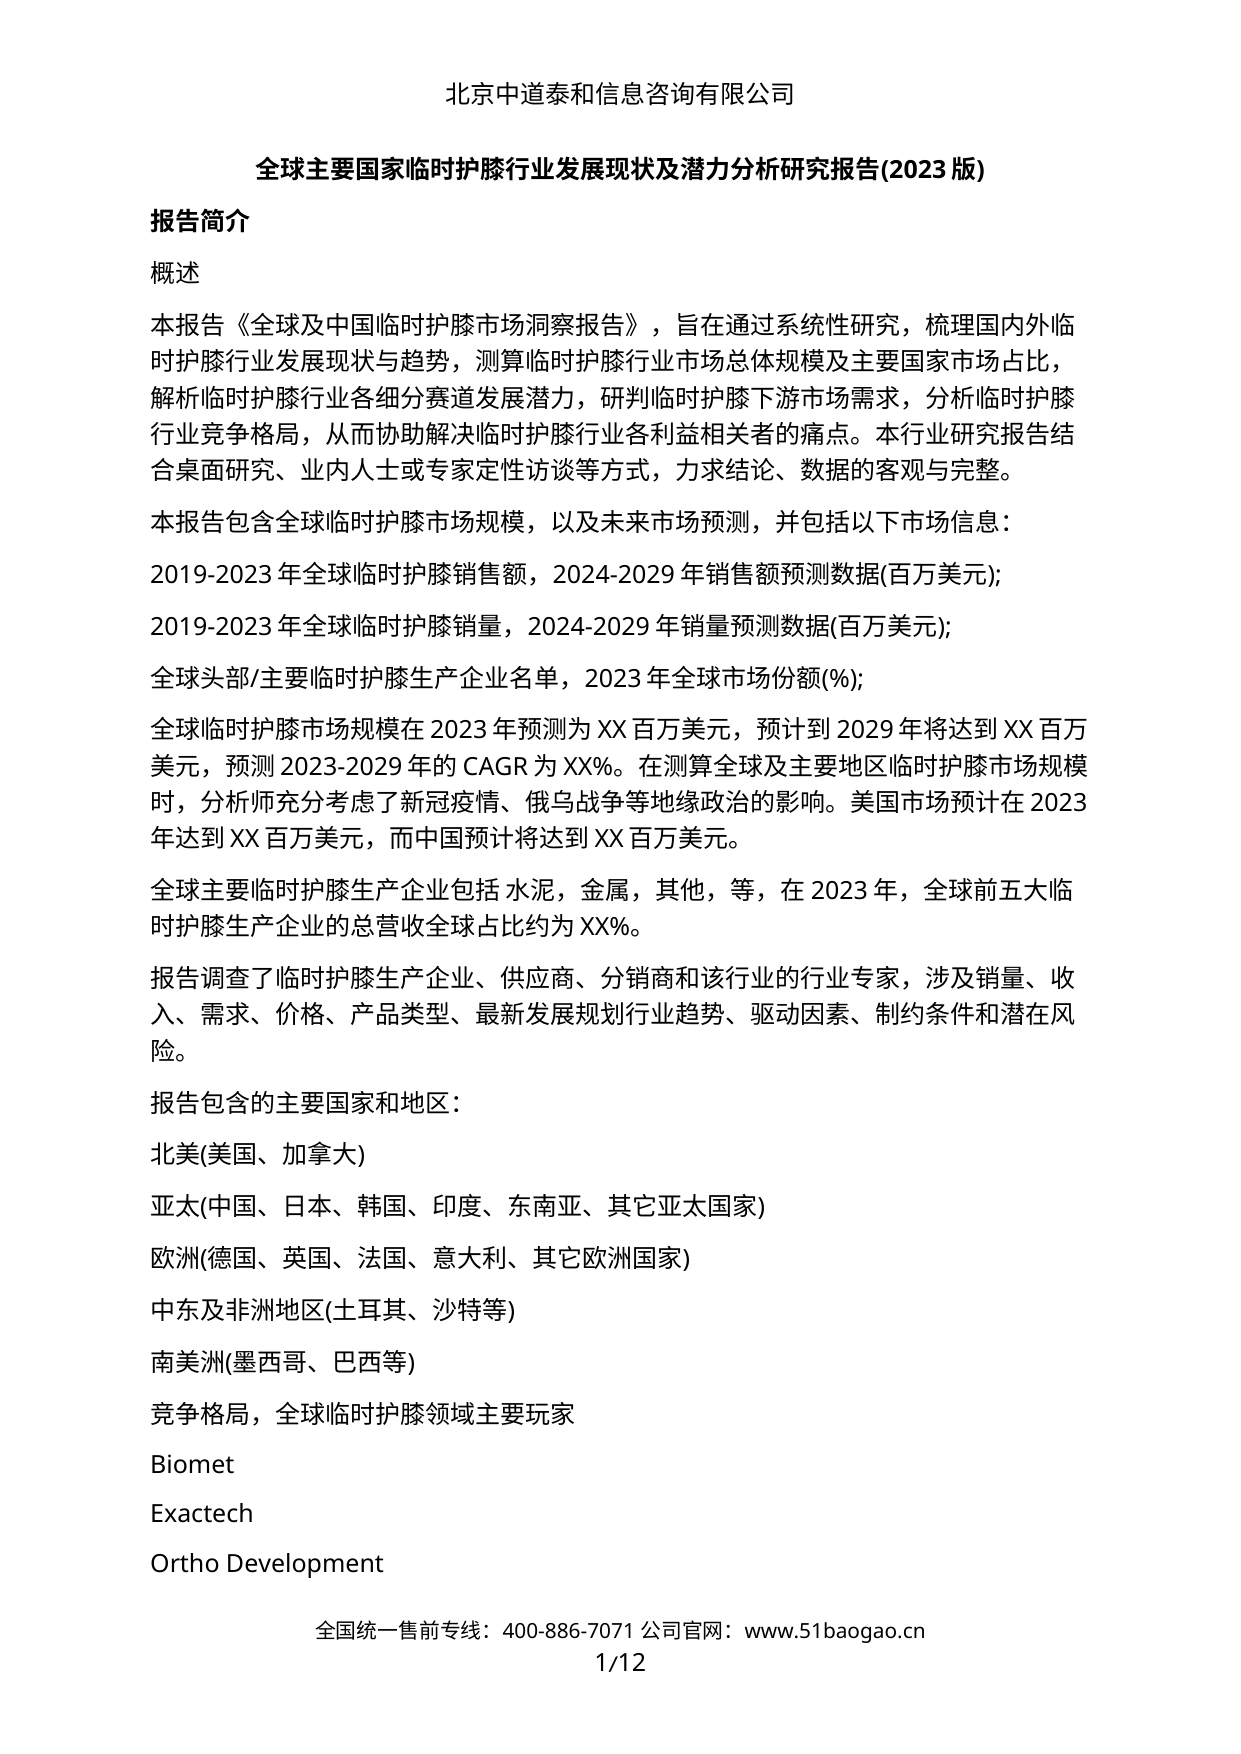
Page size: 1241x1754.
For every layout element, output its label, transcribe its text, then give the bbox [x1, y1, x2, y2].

text 全球主要临时护膝生产企业包括 水泥，金属，其他，等，在2023年，全球前五大临时护膝生产企业的总营收全球占比约为XX%。 [150, 871, 1090, 943]
text 2019-2023年全球临时护膝销量，2024-2029年销量预测数据(百万美元); [150, 606, 1090, 642]
text 南美洲(墨西哥、巴西等) [150, 1342, 1090, 1379]
text 欧洲(德国、英国、法国、意大利、其它欧洲国家) [150, 1239, 1090, 1275]
text 竞争格局，全球临时护膝领域主要玩家 [150, 1394, 1090, 1431]
text 亚太(中国、日本、韩国、印度、东南亚、其它亚太国家) [150, 1187, 1090, 1223]
text Biomet [150, 1446, 1090, 1480]
text 本报告包含全球临时护膝市场规模，以及未来市场预测，并包括以下市场信息： [150, 502, 1090, 539]
text 北美(美国、加拿大) [150, 1135, 1090, 1171]
text 全球主要国家临时护膝行业发展现状及潜力分析研究报告(2023版) [150, 150, 1090, 186]
text 中东及非洲地区(土耳其、沙特等) [150, 1291, 1090, 1327]
text Ortho Development [150, 1546, 1090, 1580]
text 报告包含的主要国家和地区： [150, 1083, 1090, 1119]
text 报告调查了临时护膝生产企业、供应商、分销商和该行业的行业专家，涉及销量、收入、需求、价格、产品类型、最新发展规划行业趋势、驱动因素、制约条件和潜在风险。 [150, 959, 1090, 1067]
text Exactech [150, 1496, 1090, 1530]
text 本报告《全球及中国临时护膝市场洞察报告》，旨在通过系统性研究，梳理国内外临时护膝行业发展现状与趋势，测算临时护膝行业市场总体规模及主要国家市场占比，解析临时护膝行业各细分赛道发展潜力，研判临时护膝下游市场需求，分析临时护膝行业竞争格局，从而协助解决临时护膝行业各利益相关者的痛点。本行业研究报告结合桌面研究、业内人士或专家定性访谈等方式，力求结论、数据的客观与完整。 [150, 306, 1090, 487]
text 报告简介 [150, 202, 1090, 238]
text 2019-2023年全球临时护膝销售额，2024-2029年销售额预测数据(百万美元); [150, 554, 1090, 591]
text 全球临时护膝市场规模在2023年预测为XX百万美元，预计到2029年将达到XX百万美元，预测2023-2029年的CAGR为XX%。在测算全球及主要地区临时护膝市场规模时，分析师充分考虑了新冠疫情、俄乌战争等地缘政治的影响。美国市场预计在2023年达到XX百万美元，而中国预计将达到XX百万美元。 [150, 710, 1090, 855]
text 全球头部/主要临时护膝生产企业名单，2023年全球市场份额(%); [150, 658, 1090, 694]
text 概述 [150, 254, 1090, 290]
